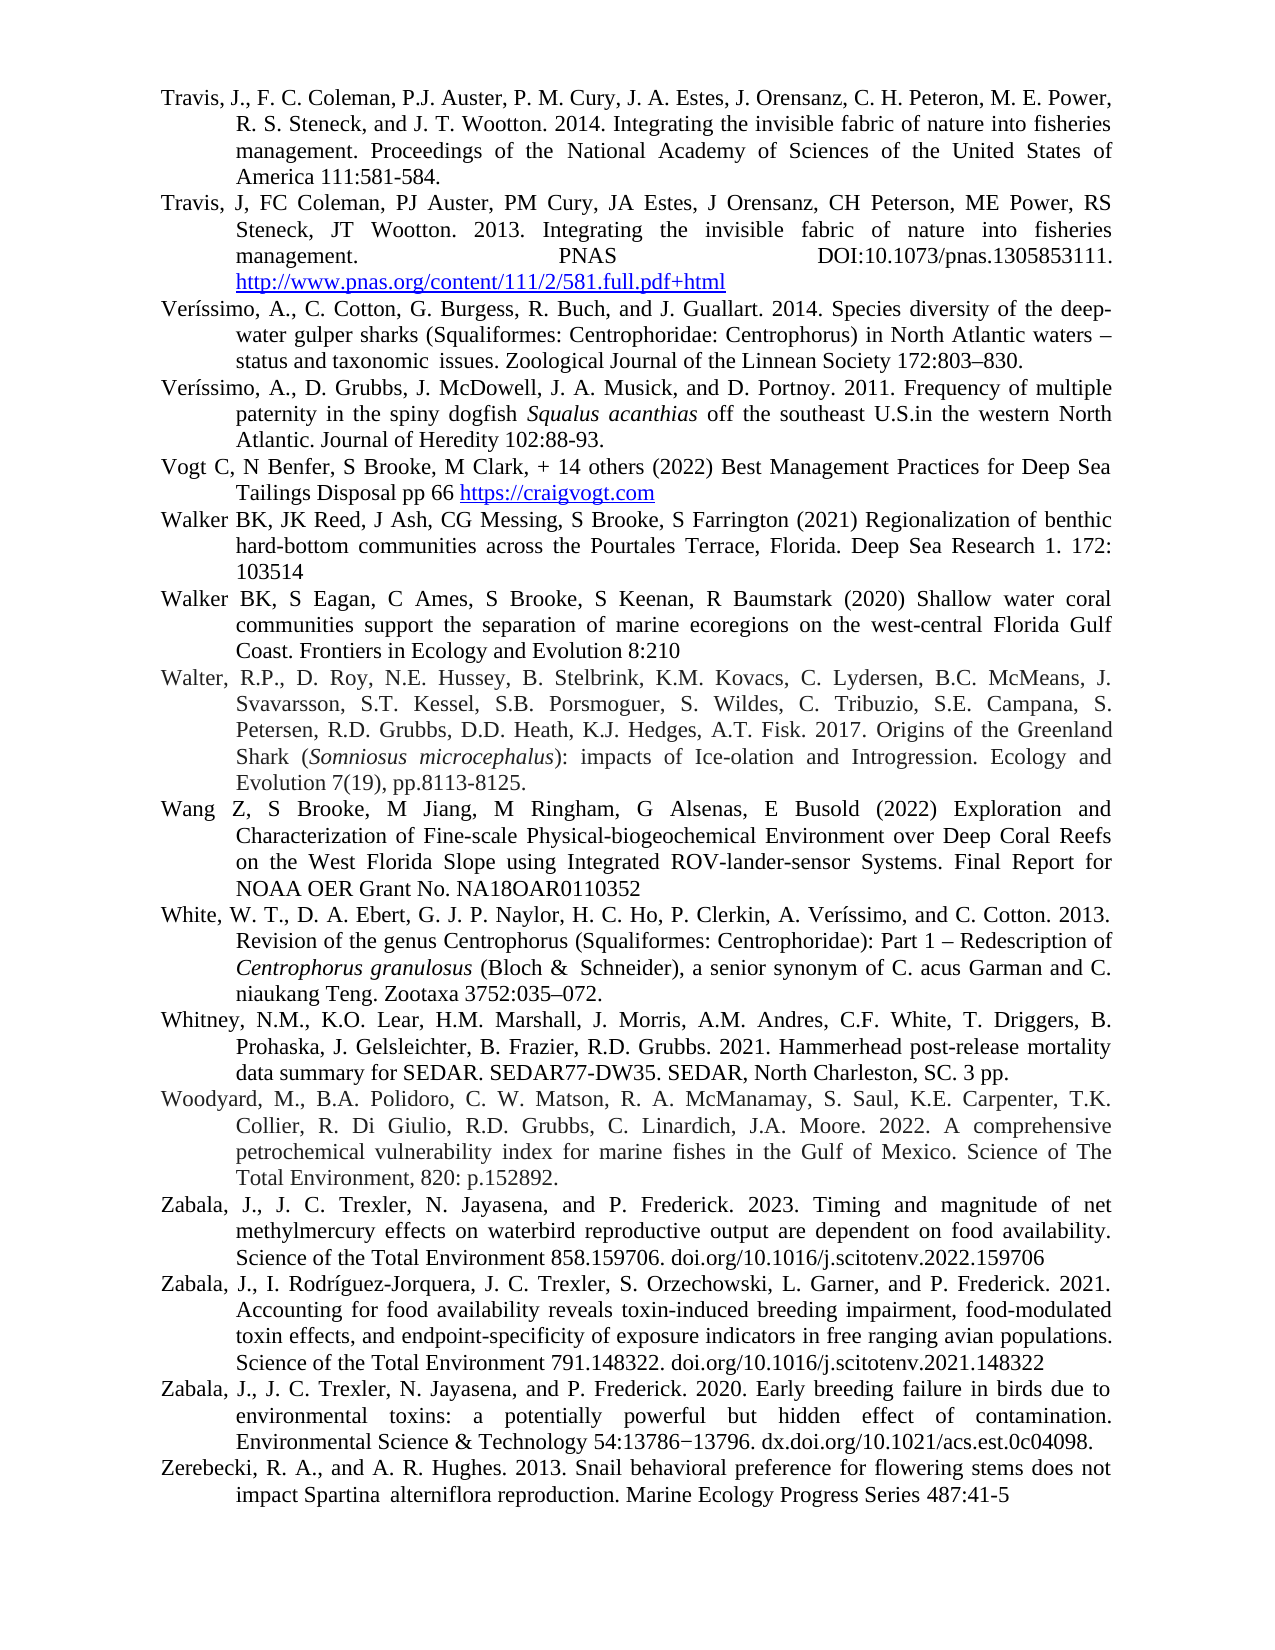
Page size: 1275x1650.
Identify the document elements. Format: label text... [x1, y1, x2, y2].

text Travis, J., F. C. Coleman, P.J. Auster, P. M. Cury, J. A. Estes, J. Orensanz, C. H. Peteron, M. E. Power, R. S. Steneck, and J. T. Wootton. 2014. Integrating the invisible fabric of nature into fisheries management. Proceedings of the National Academy of Sciences of the United States of America 111:581-584. [161, 84, 1113, 189]
text Zabala, J., I. Rodríguez-Jorquera, J. C. Trexler, S. Orzechowski, L. Garner, and P. Frederick. 2021. Accounting for food availability reveals toxin-induced breeding impairment, food-modulated toxin effects, and endpoint-specificity of exposure indicators in free ranging avian populations. Science of the Total Environment 791.148322. doi.org/10.1016/j.scitotenv.2021.148322 [161, 1270, 1113, 1375]
text Zabala, J., J. C. Trexler, N. Jayasena, and P. Frederick. 2020. Early breeding failure in birds due to environmental toxins: a potentially powerful but hidden effect of contamination. Environmental Science & Technology 54:13786−13796. dx.doi.org/10.1021/acs.est.0c04098. [161, 1375, 1113, 1454]
text Zerebecki, R. A., and A. R. Hughes. 2013. Snail behavioral preference for flowering stems does not impact Spartina alterniflora reproduction. Marine Ecology Progress Series 487:41-5 [161, 1454, 1113, 1507]
text Veríssimo, A., D. Grubbs, J. McDowell, J. A. Musick, and D. Portnoy. 2011. Frequency of multiple paternity in the spiny dogfish Squalus acanthias off the southeast U.S.in the western North Atlantic. Journal of Heredity 102:88-93. [161, 374, 1113, 453]
text White, W. T., D. A. Ebert, G. J. P. Naylor, H. C. Ho, P. Clerkin, A. Veríssimo, and C. Cotton. 2013. Revision of the genus Centrophorus (Squaliformes: Centrophoridae): Part 1 – Redescription of Centrophorus granulosus (Bloch & Schneider), a senior synonym of C. acus Garman and C. niaukang Teng. Zootaxa 3752:035–072. [161, 901, 1113, 1006]
text Travis, J, FC Coleman, PJ Auster, PM Cury, JA Estes, J Orensanz, CH Peterson, ME Power, RS Steneck, JT Wootton. 2013. Integrating the invisible fabric of nature into fisheries management. PNAS DOI:10.1073/pnas.1305853111. http://www.pnas.org/content/111/2/581.full.pdf+html [161, 189, 1113, 295]
text Walker BK, JK Reed, J Ash, CG Messing, S Brooke, S Farrington (2021) Regionalization of benthic hard-bottom communities across the Pourtales Terrace, Florida. Deep Sea Research 1. 172: 103514 [161, 506, 1113, 585]
text Veríssimo, A., C. Cotton, G. Burgess, R. Buch, and J. Guallart. 2014. Species diversity of the deep- water gulper sharks (Squaliformes: Centrophoridae: Centrophorus) in North Atlantic waters – status and taxonomic issues. Zoological Journal of the Linnean Society 172:803–830. [161, 295, 1113, 374]
text Vogt C, N Benfer, S Brooke, M Clark, + 14 others (2022) Best Management Practices for Deep Sea Tailings Disposal pp 66 https://craigvogt.com [161, 453, 1113, 506]
text Zabala, J., J. C. Trexler, N. Jayasena, and P. Frederick. 2023. Timing and magnitude of net methylmercury effects on waterbird reproductive output are dependent on food availability. Science of the Total Environment 858.159706. doi.org/10.1016/j.scitotenv.2022.159706 [161, 1191, 1113, 1270]
text Walker BK, S Eagan, C Ames, S Brooke, S Keenan, R Baumstark (2020) Shallow water coral communities support the separation of marine ecoregions on the west-central Florida Gulf Coast. Frontiers in Ecology and Evolution 8:210 [161, 585, 1113, 664]
text Walter, R.P., D. Roy, N.E. Hussey, B. Stelbrink, K.M. Kovacs, C. Lydersen, B.C. McMeans, J. Svavarsson, S.T. Kessel, S.B. Porsmoguer, S. Wildes, C. Tribuzio, S.E. Campana, S. Petersen, R.D. Grubbs, D.D. Heath, K.J. Hedges, A.T. Fisk. 2017. Origins of the Greenland Shark (Somniosus microcephalus): impacts of Ice-olation and Introgression. Ecology and Evolution 7(19), pp.8113-8125. [161, 664, 1113, 796]
text Woodyard, M., B.A. Polidoro, C. W. Matson, R. A. McManamay, S. Saul, K.E. Carpenter, T.K. Collier, R. Di Giulio, R.D. Grubbs, C. Linardich, J.A. Moore. 2022. A comprehensive petrochemical vulnerability index for marine fishes in the Gulf of Mexico. Science of The Total Environment, 820: p.152892. [161, 1085, 1113, 1191]
text Whitney, N.M., K.O. Lear, H.M. Marshall, J. Morris, A.M. Andres, C.F. White, T. Driggers, B. Prohaska, J. Gelsleichter, B. Frazier, R.D. Grubbs. 2021. Hammerhead post-release mortality data summary for SEDAR. SEDAR77-DW35. SEDAR, North Charleston, SC. 3 pp. [161, 1006, 1113, 1085]
text Wang Z, S Brooke, M Jiang, M Ringham, G Alsenas, E Busold (2022) Exploration and Characterization of Fine-scale Physical-biogeochemical Environment over Deep Coral Reefs on the West Florida Slope using Integrated ROV-lander-sensor Systems. Final Report for NOAA OER Grant No. NA18OAR0110352 [161, 796, 1113, 901]
